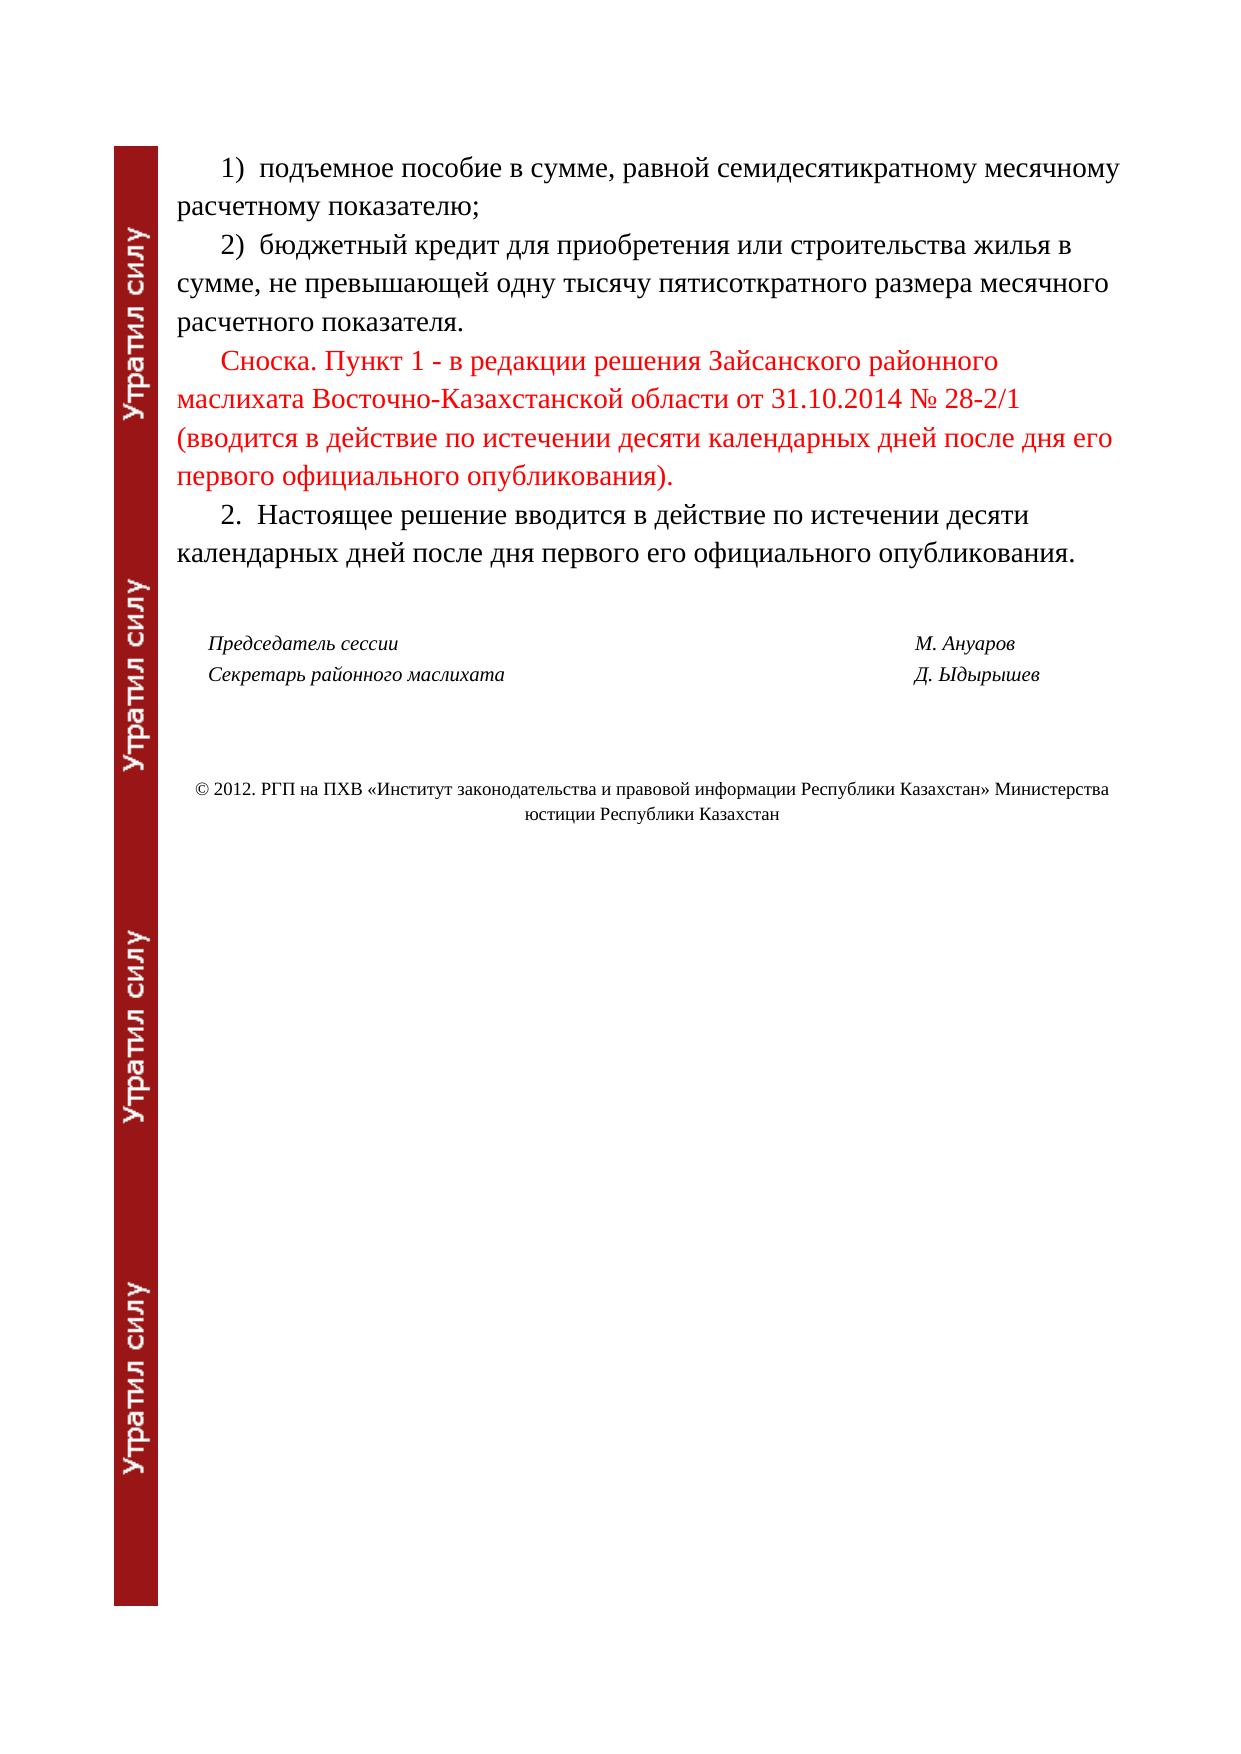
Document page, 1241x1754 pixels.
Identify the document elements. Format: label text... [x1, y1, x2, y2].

table_cell Д. Ыдырышев [913, 660, 1240, 691]
picture [114, 691, 158, 778]
picture [114, 146, 158, 150]
picture [114, 824, 158, 1606]
table_cell Секретарь районного маслихата [101, 660, 913, 691]
text © 2012. РГП на ПХВ «Институт законодательства и правовой информации Республики Казахстан» Министерства юстиции Республики Казахстан [112, 778, 1128, 824]
table_header Председатель сессии [101, 629, 913, 660]
table_header М. Ануаров [913, 629, 1240, 660]
